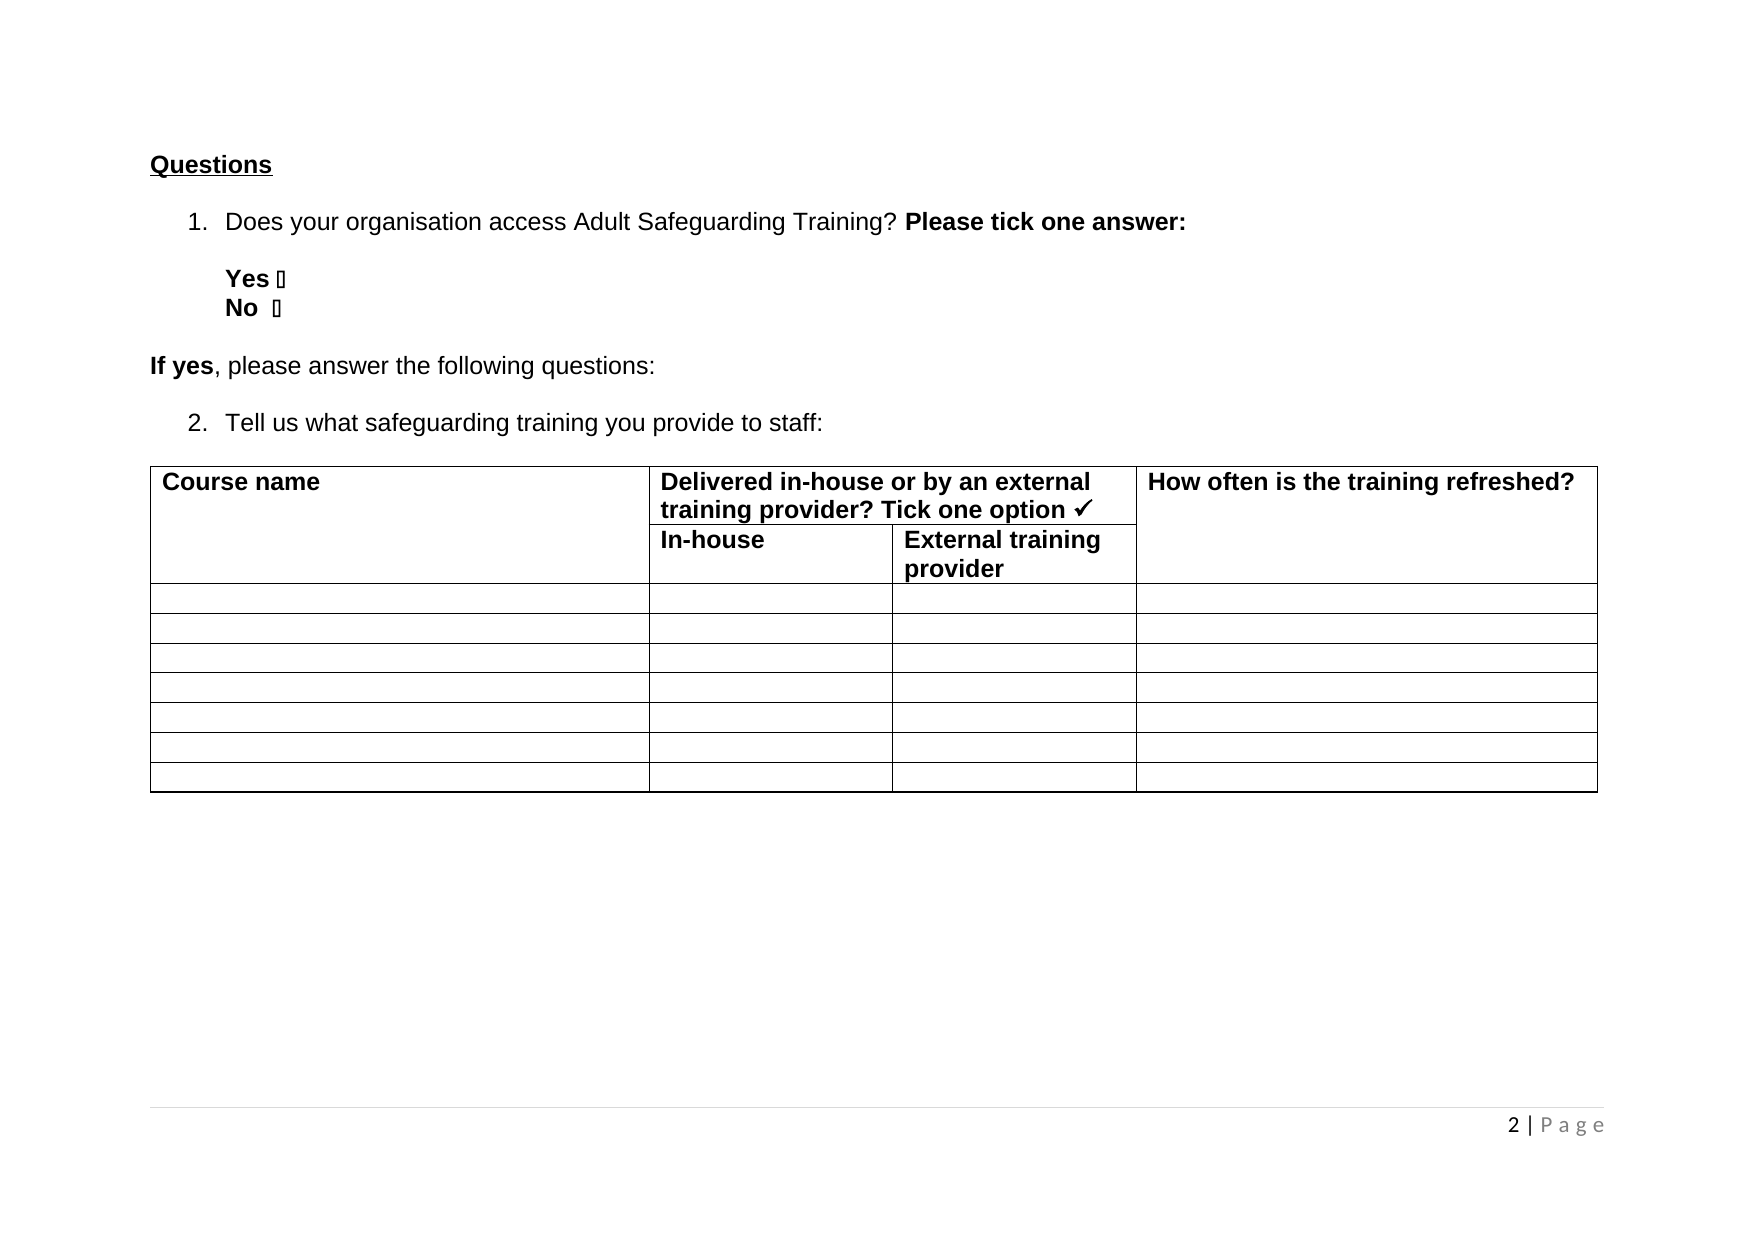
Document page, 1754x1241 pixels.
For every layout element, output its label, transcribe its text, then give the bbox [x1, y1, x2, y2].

text Questions [150, 150, 1604, 179]
table_cell [1137, 703, 1597, 732]
list Does your organisation access Adult Safeguarding Training? Please tick one answer: [187, 207, 1604, 236]
text If yes, please answer the following questions: [150, 351, 1604, 379]
table_cell [893, 763, 1136, 791]
table_cell [650, 673, 892, 702]
table_cell [1137, 644, 1597, 672]
table_cell [151, 644, 649, 672]
text Yes [150, 264, 1604, 293]
table_cell [151, 584, 649, 613]
table_cell [893, 703, 1136, 732]
table_cell [151, 673, 649, 702]
table_header How often is the training refreshed? [1137, 467, 1597, 583]
table_cell [893, 673, 1136, 702]
table_cell External training provider [893, 525, 1136, 583]
table_cell [151, 733, 649, 762]
table_cell [1137, 733, 1597, 762]
table_cell [893, 614, 1136, 642]
table_cell [1137, 763, 1597, 791]
table_cell [650, 614, 892, 642]
table_header Delivered in-house or by an external training provider? Tick one option [650, 467, 1136, 524]
table_cell [151, 614, 649, 642]
list Tell us what safeguarding training you provide to staff: [187, 408, 1604, 437]
table_cell [151, 763, 649, 791]
table_cell [893, 733, 1136, 762]
table_cell [893, 644, 1136, 672]
text No [187, 293, 1604, 322]
table_cell [650, 763, 892, 791]
table_cell [650, 644, 892, 672]
table_cell [1137, 584, 1597, 613]
table_cell [650, 733, 892, 762]
table_cell [650, 703, 892, 732]
table_cell [893, 584, 1136, 613]
table_cell [650, 584, 892, 613]
table_cell In-house [650, 525, 892, 583]
table_cell [1137, 673, 1597, 702]
table_cell [151, 703, 649, 732]
table_cell [1137, 614, 1597, 642]
table_header Course name [151, 467, 649, 583]
